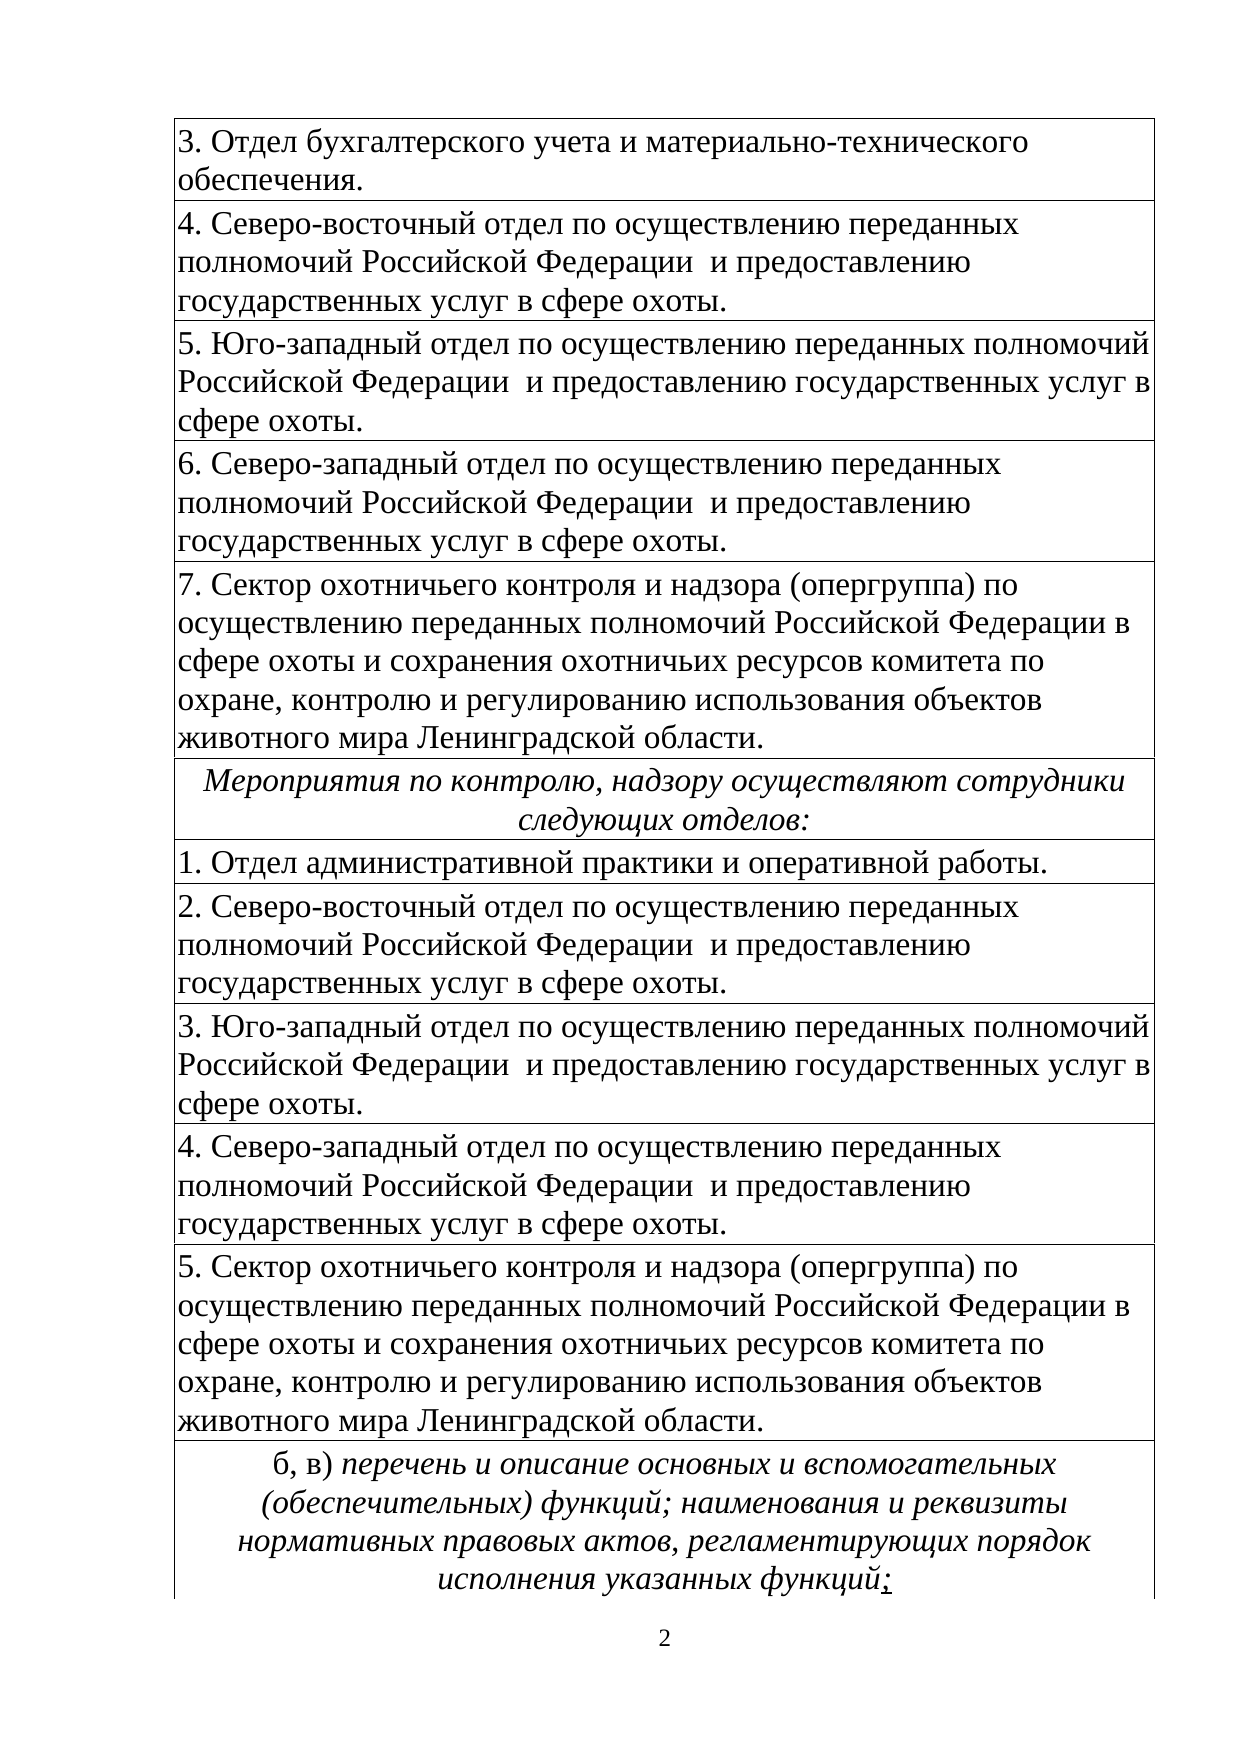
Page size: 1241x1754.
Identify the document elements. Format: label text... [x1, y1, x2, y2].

text 3. Юго-западный отдел по осуществлению переданных полномочий Российской Федерации и предоставлению государственных услуг в сфере охоты. [175, 1004, 1154, 1123]
text 6. Северо-западный отдел по осуществлению переданных полномочий Российской Федерации и предоставлению государственных услуг в сфере охоты. [175, 441, 1154, 561]
text 5. Юго-западный отдел по осуществлению переданных полномочий Российской Федерации и предоставлению государственных услуг в сфере охоты. [175, 321, 1154, 440]
text 3. Отдел бухгалтерского учета и материально-технического обеспечения. [175, 119, 1154, 200]
text б, в) перечень и описание основных и вспомогательных (обеспечительных) функций; наименования и реквизиты нормативных правовых актов, регламентирующих порядок исполнения указанных функций; [175, 1441, 1154, 1599]
text Мероприятия по контролю, надзору осуществляют сотрудники следующих отделов: [175, 759, 1154, 839]
text 4. Северо-западный отдел по осуществлению переданных полномочий Российской Федерации и предоставлению государственных услуг в сфере охоты. [175, 1124, 1154, 1243]
text 2. Северо-восточный отдел по осуществлению переданных полномочий Российской Федерации и предоставлению государственных услуг в сфере охоты. [175, 884, 1154, 1003]
text 1. Отдел административной практики и оперативной работы. [175, 840, 1154, 883]
text 7. Сектор охотничьего контроля и надзора (опергруппа) по осуществлению переданных полномочий Российской Федерации в сфере охоты и сохранения охотничьих ресурсов комитета по охране, контролю и регулированию использования объектов животного мира Ленинградской области. [175, 562, 1154, 757]
text 5. Сектор охотничьего контроля и надзора (опергруппа) по осуществлению переданных полномочий Российской Федерации в сфере охоты и сохранения охотничьих ресурсов комитета по охране, контролю и регулированию использования объектов животного мира Ленинградской области. [175, 1245, 1154, 1440]
text 4. Северо-восточный отдел по осуществлению переданных полномочий Российской Федерации и предоставлению государственных услуг в сфере охоты. [175, 201, 1154, 320]
